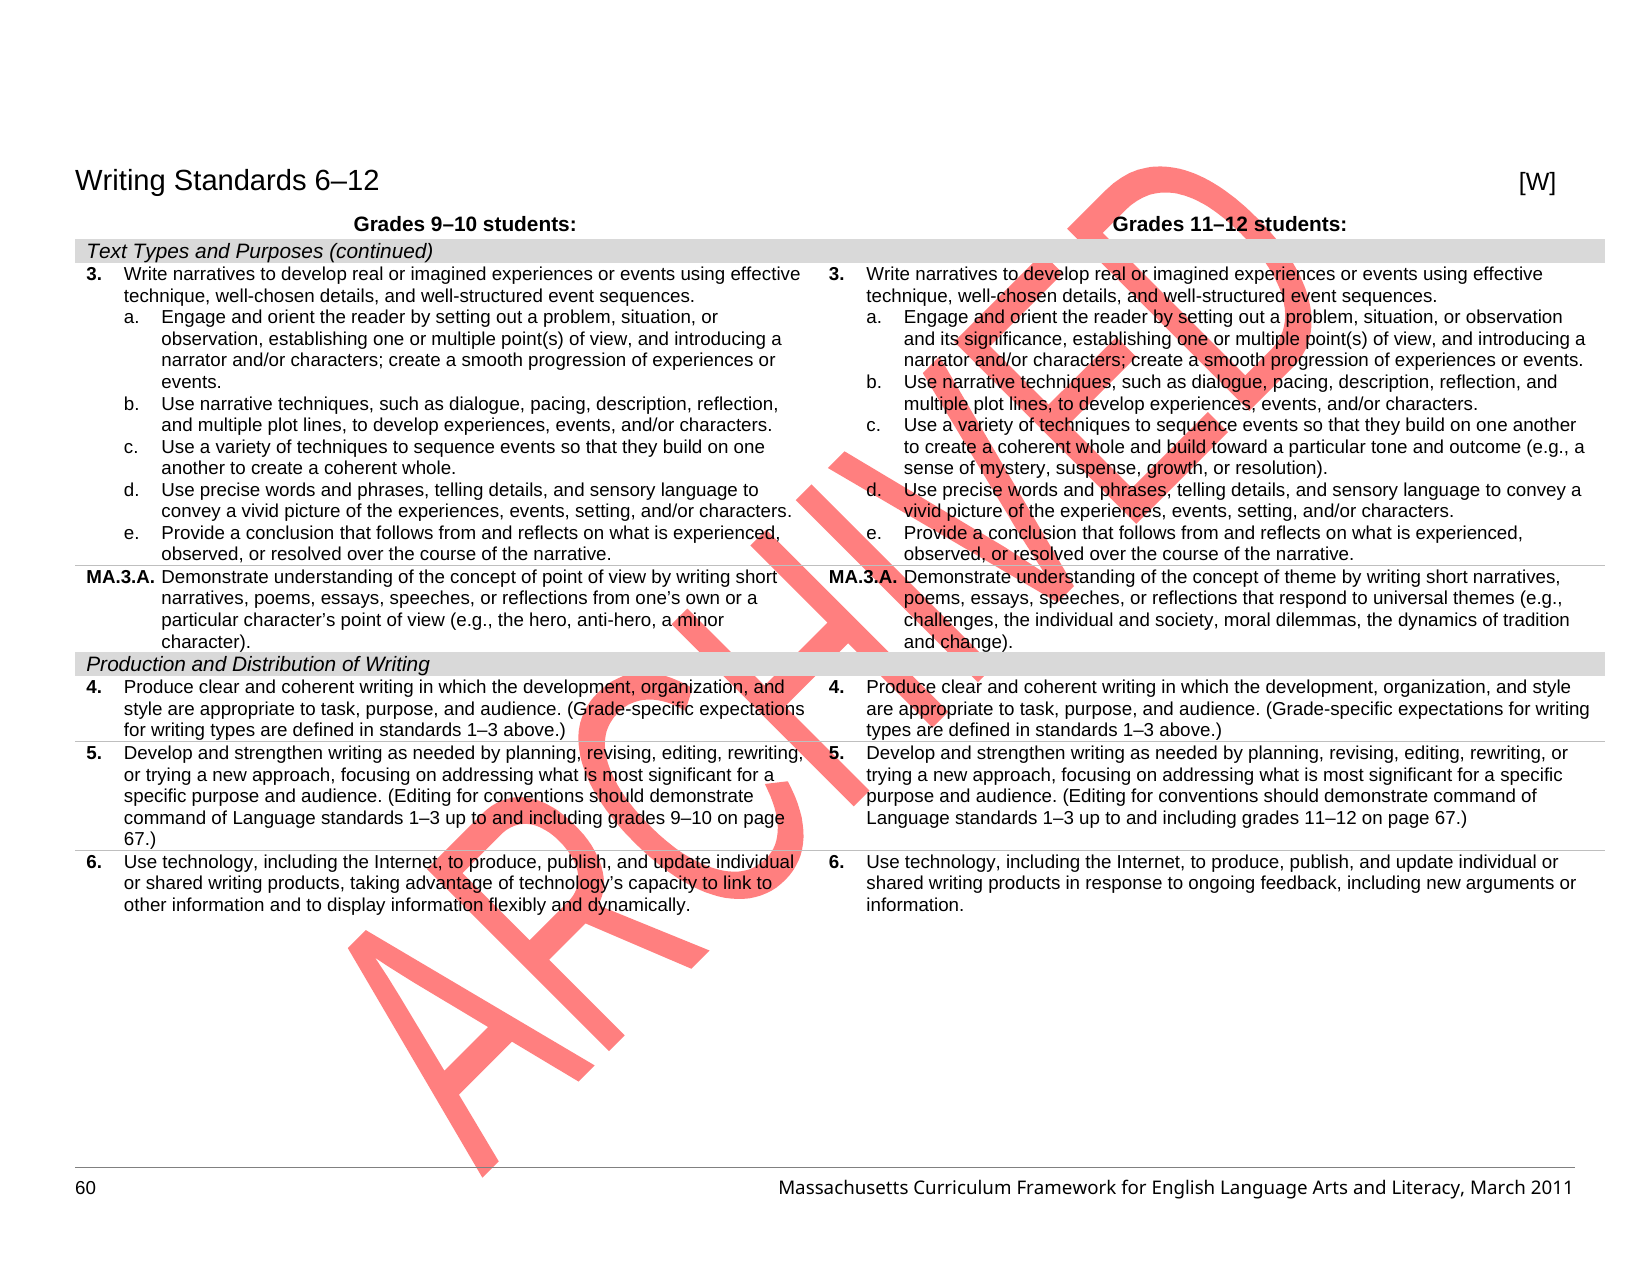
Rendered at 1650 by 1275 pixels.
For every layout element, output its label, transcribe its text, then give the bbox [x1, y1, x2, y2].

table_header Grades 9–10 students: [75, 209, 817, 239]
table_cell 3. Write narratives to develop real or imagined experiences or events using effective technique, well-chosen details, and well-structured event sequences. a. Engage and orient the reader by setting out a problem, situation, or observation and its significance, establishing one or multiple point(s) of view, and introducing a narrator and/or characters; create a smooth progression of experiences or events. b. Use narrative techniques, such as dialogue, pacing, description, reflection, and multiple plot lines, to develop experiences, events, and/or characters. c. Use a variety of techniques to sequence events so that they build on one another to create a coherent whole and build toward a particular tone and outcome (e.g., a sense of mystery, suspense, growth, or resolution). d. Use precise words and phrases, telling details, and sensory language to convey a vivid picture of the experiences, events, setting, and/or characters. e. Provide a conclusion that follows from and reflects on what is experienced, observed, or resolved over the course of the narrative. [818, 263, 1605, 565]
table_cell 5. Develop and strengthen writing as needed by planning, revising, editing, rewriting, or trying a new approach, focusing on addressing what is most significant for a specific purpose and audience. (Editing for conventions should demonstrate command of Language standards 1–3 up to and including grades 9–10 on page 67.) [75, 742, 817, 849]
table_cell 5. Develop and strengthen writing as needed by planning, revising, editing, rewriting, or trying a new approach, focusing on addressing what is most significant for a specific purpose and audience. (Editing for conventions should demonstrate command of Language standards 1–3 up to and including grades 11–12 on page 67.) [818, 742, 1605, 849]
table_header Grades 11–12 students: [818, 209, 1605, 239]
table_cell 6. Use technology, including the Internet, to produce, publish, and update individual or shared writing products in response to ongoing feedback, including new arguments or information. [818, 851, 1605, 915]
text Writing Standards 6–12 [W] [75, 163, 1575, 196]
table_cell MA.3.A. Demonstrate understanding of the concept of point of view by writing short narratives, poems, essays, speeches, or reflections from one’s own or a particular character’s point of view (e.g., the hero, anti-hero, a minor character). [75, 566, 817, 652]
table_cell 4. Produce clear and coherent writing in which the development, organization, and style are appropriate to task, purpose, and audience. (Grade-specific expectations for writing types are defined in standards 1–3 above.) [75, 676, 817, 741]
table_cell MA.3.A. Demonstrate understanding of the concept of theme by writing short narratives, poems, essays, speeches, or reflections that respond to universal themes (e.g., challenges, the individual and society, moral dilemmas, the dynamics of tradition and change). [818, 566, 1605, 652]
table_cell 3. Write narratives to develop real or imagined experiences or events using effective technique, well-chosen details, and well-structured event sequences. a. Engage and orient the reader by setting out a problem, situation, or observation, establishing one or multiple point(s) of view, and introducing a narrator and/or characters; create a smooth progression of experiences or events. b. Use narrative techniques, such as dialogue, pacing, description, reflection, and multiple plot lines, to develop experiences, events, and/or characters. c. Use a variety of techniques to sequence events so that they build on one another to create a coherent whole. d. Use precise words and phrases, telling details, and sensory language to convey a vivid picture of the experiences, events, setting, and/or characters. e. Provide a conclusion that follows from and reflects on what is experienced, observed, or resolved over the course of the narrative. [75, 263, 817, 565]
table_cell 6. Use technology, including the Internet, to produce, publish, and update individual or shared writing products, taking advantage of technology’s capacity to link to other information and to display information flexibly and dynamically. [75, 851, 817, 915]
table_cell Production and Distribution of Writing [75, 652, 1605, 676]
table_cell 4. Produce clear and coherent writing in which the development, organization, and style are appropriate to task, purpose, and audience. (Grade-specific expectations for writing types are defined in standards 1–3 above.) [818, 676, 1605, 741]
table_cell Text Types and Purposes (continued) [75, 239, 1605, 263]
